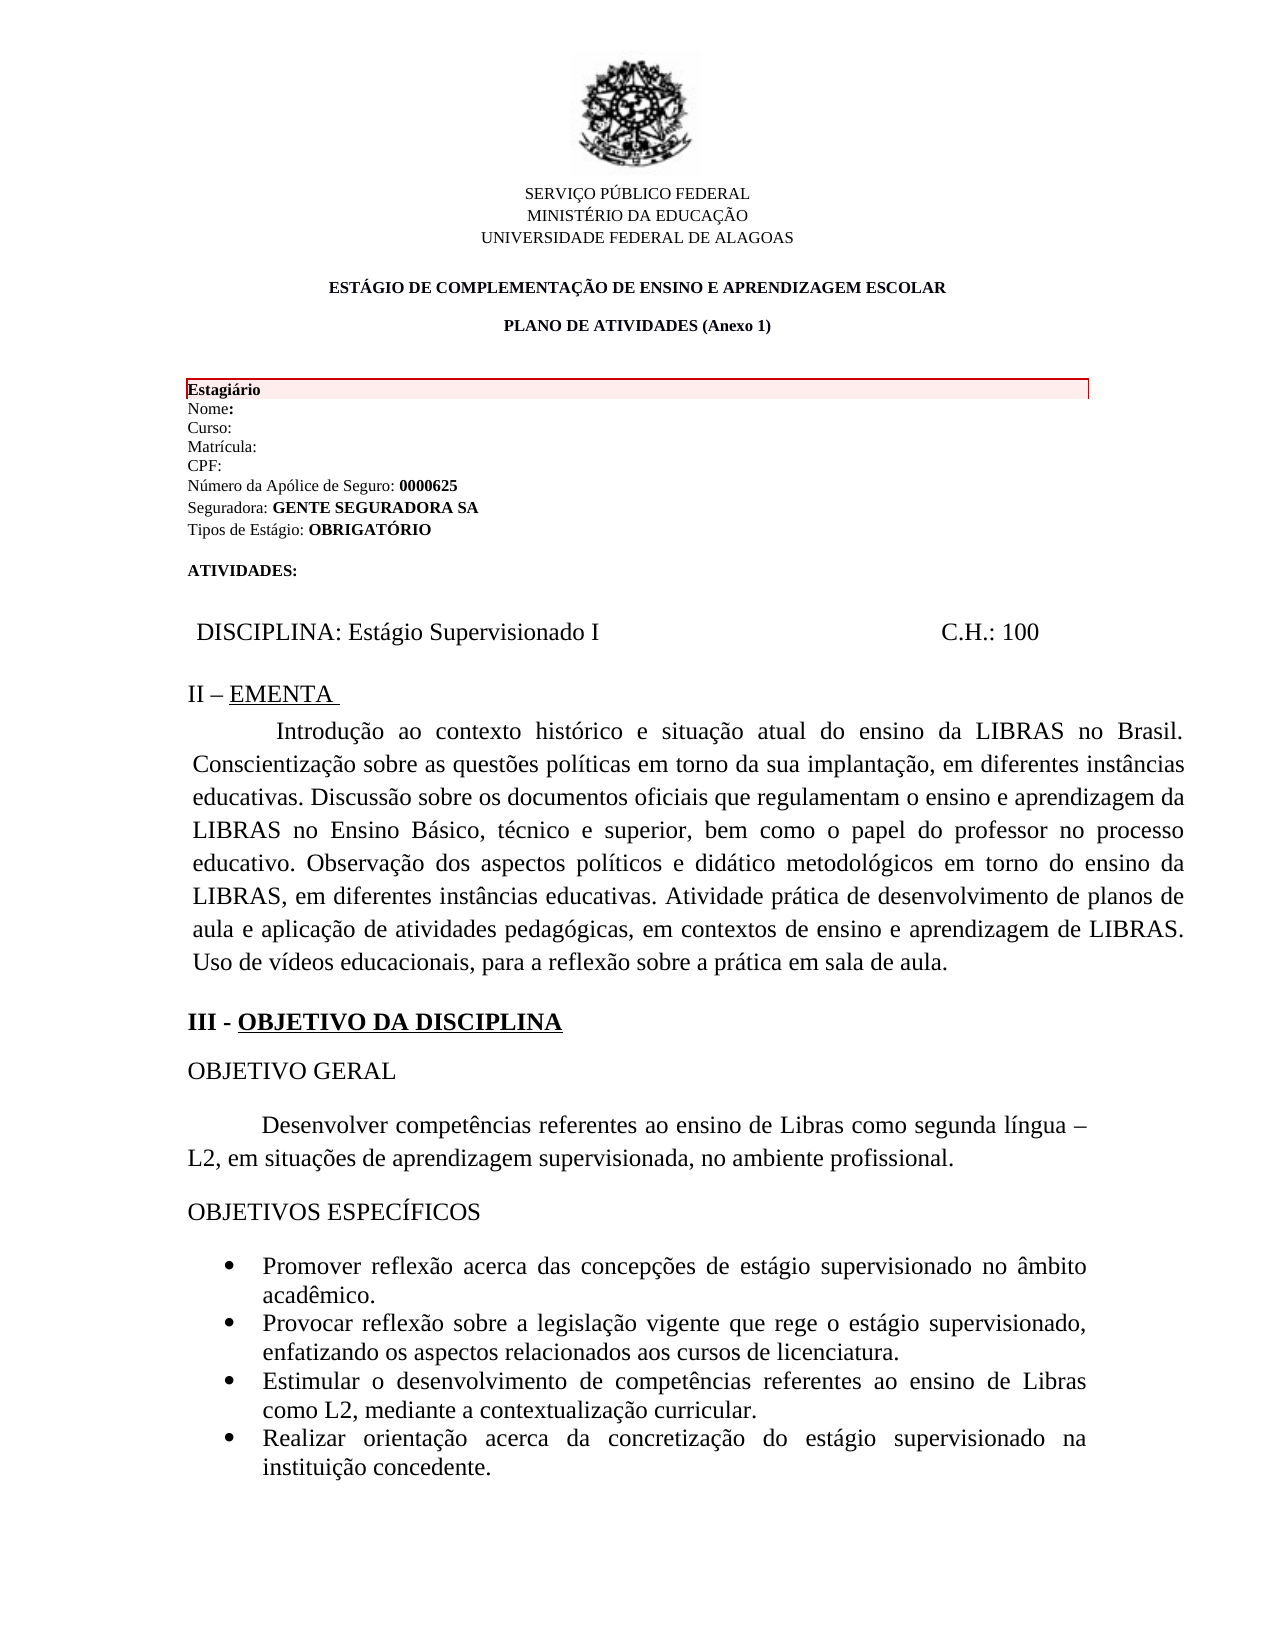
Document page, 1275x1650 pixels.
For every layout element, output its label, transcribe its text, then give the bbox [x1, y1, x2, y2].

text OBJETIVOS ESPECÍFICOS [187, 1197, 1087, 1226]
subtitle ESTÁGIO DE COMPLEMENTAÇÃO DE ENSINO E APRENDIZAGEM ESCOLAR [187, 278, 1087, 297]
subtitle II – EMENTA [187, 679, 1087, 707]
list Estimular o desenvolvimento de competências referentes ao ensino de Libras como L2, mediante a contextualização curricular. [225, 1366, 1087, 1423]
table_header C.H.: 100 [936, 599, 1191, 676]
text Matrícula: [187, 437, 1087, 456]
text OBJETIVO GERAL [187, 1056, 1087, 1085]
text CPF: [187, 456, 1087, 475]
text Seguradora: GENTE SEGURADORA SA [187, 497, 1087, 517]
text III - OBJETIVO DA DISCIPLINA [187, 1007, 1087, 1036]
picture [570, 50, 705, 177]
table_header Introdução ao contexto histórico e situação atual do ensino da LIBRAS no Brasil. Conscientização sobre as questões políticas em torno da sua implantação, em diferentes instâncias educativas. Discussão sobre os documentos oficiais que regulamentam o ensino e aprendizagem da LIBRAS no Ensino Básico, técnico e superior, bem como o papel do professor no processo educativo. Observação dos aspectos políticos e didático metodológicos em torno do ensino da LIBRAS, em diferentes instâncias educativas. Atividade prática de desenvolvimento de planos de aula e aplicação de atividades pedagógicas, em contextos de ensino e aprendizagem de LIBRAS. Uso de vídeos educacionais, para a reflexão sobre a prática em sala de aula. [187, 710, 1191, 1007]
text Desenvolver competências referentes ao ensino de Libras como segunda língua – L2, em situações de aprendizagem supervisionada, no ambiente profissional. [187, 1110, 1087, 1172]
text Curso: [187, 418, 1087, 437]
list Realizar orientação acerca da concretização do estágio supervisionado na instituição concedente. [225, 1423, 1087, 1481]
table_header DISCIPLINA: Estágio Supervisionado I [191, 599, 936, 676]
list Provocar reflexão sobre a legislação vigente que rege o estágio supervisionado, enfatizando os aspectos relacionados aos cursos de licenciatura. [225, 1308, 1087, 1366]
subtitle PLANO DE ATIVIDADES (Anexo 1) [187, 316, 1087, 335]
text Nome: [187, 399, 1087, 418]
text Tipos de Estágio: OBRIGATÓRIO [187, 519, 1087, 538]
list Promover reflexão acerca das concepções de estágio supervisionado no âmbito acadêmico. [225, 1251, 1087, 1308]
text Número da Apólice de Seguro: 0000625 [187, 475, 1087, 494]
text Estagiário [188, 380, 1088, 399]
text ATIVIDADES: [187, 561, 1087, 580]
